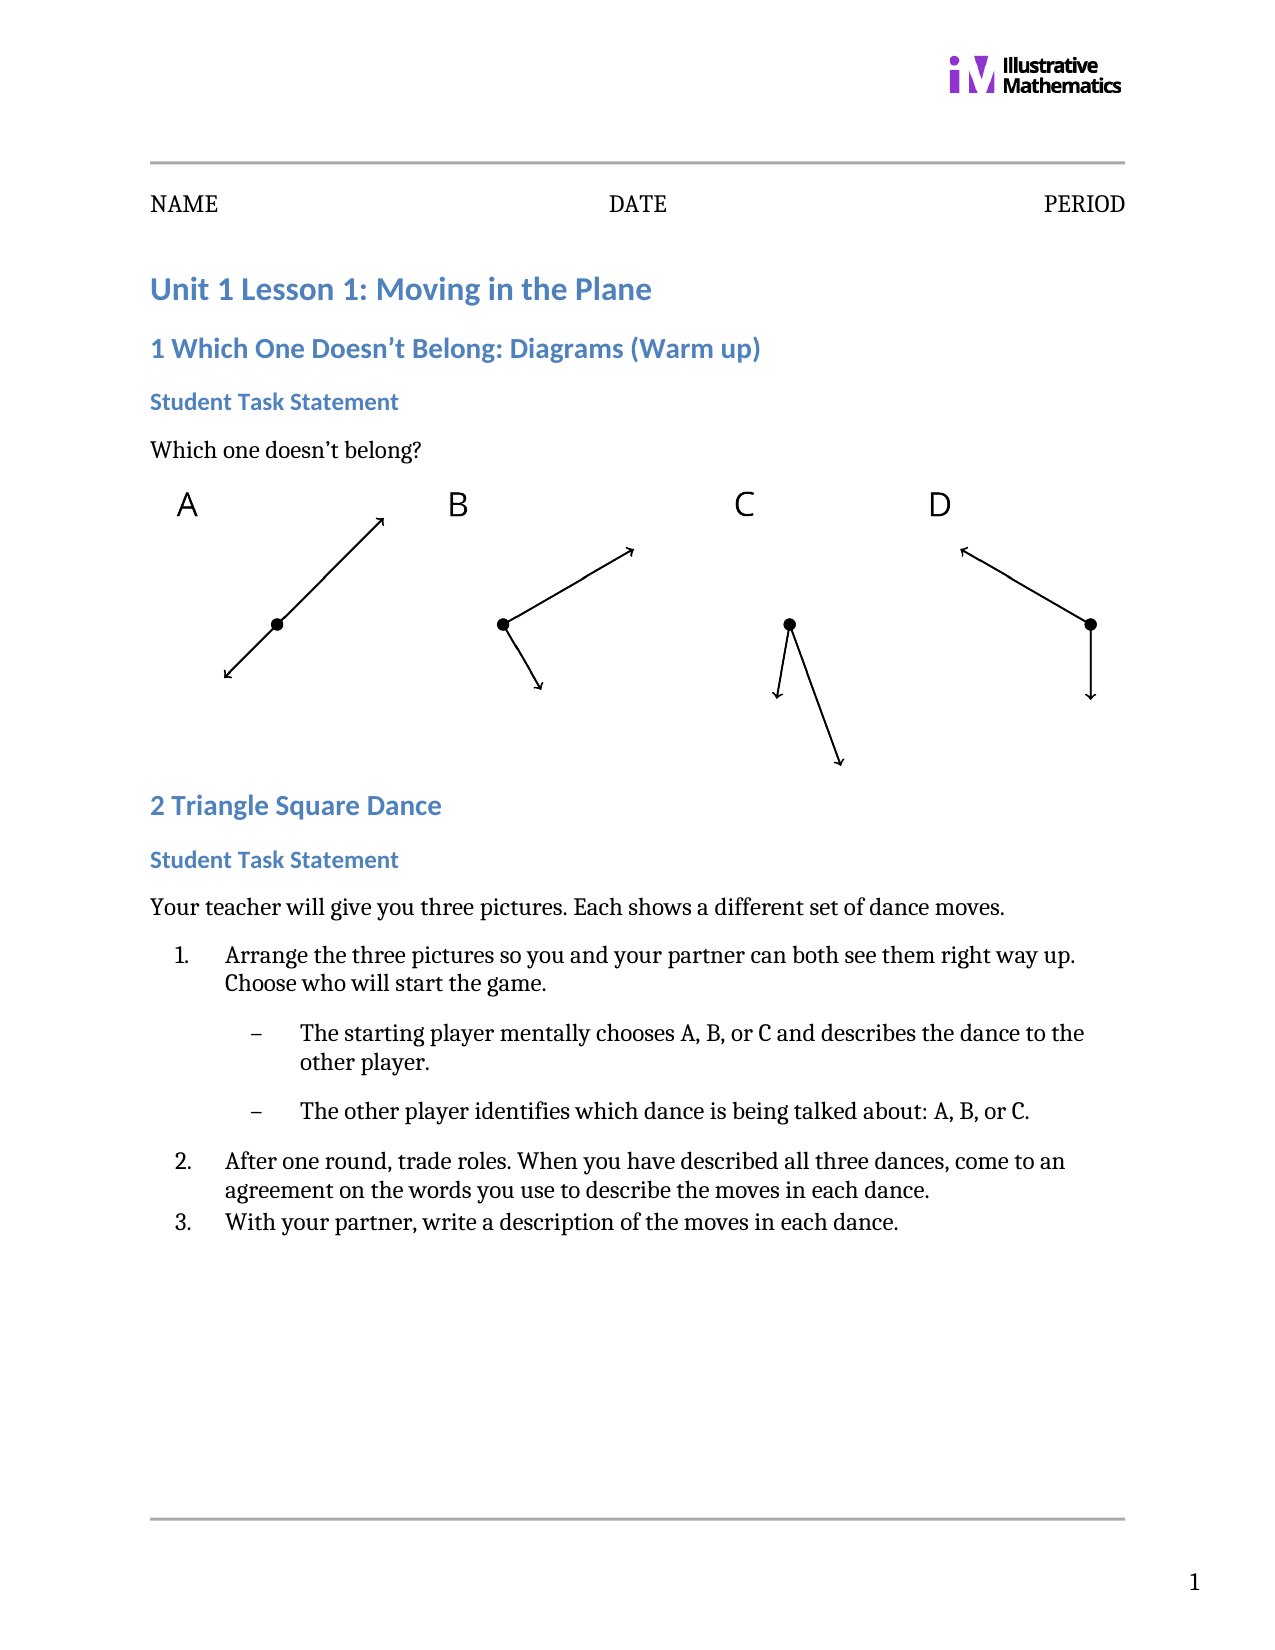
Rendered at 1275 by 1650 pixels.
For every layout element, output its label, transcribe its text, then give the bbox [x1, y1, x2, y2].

list With your partner, write a description of the moves in each dance. [175, 1208, 1125, 1237]
subtitle Unit 1 Lesson 1: Moving in the Plane [150, 268, 1125, 309]
list The other player identifies which dance is being talked about: A, B, or C. [250, 1097, 1125, 1126]
picture [168, 483, 1097, 767]
subtitle Student Task Statement [150, 844, 1125, 874]
subtitle 1 Which One Doesn’t Belong: Diagrams (Warm up) [150, 330, 1125, 366]
list After one round, trade roles. When you have described all three dances, come to an agreement on the words you use to describe the moves in each dance. [175, 1147, 1125, 1204]
subtitle Student Task Statement [150, 386, 1125, 417]
picture [949, 55, 1121, 93]
list Arrange the three pictures so you and your partner can both see them right way up. Choose who will start the game. [175, 941, 1125, 998]
text Your teacher will give you three pictures. Each shows a different set of dance moves. [150, 893, 1125, 922]
subtitle 2 Triangle Square Dance [150, 787, 1125, 823]
list The starting player mentally chooses A, B, or C and describes the dance to the other player. [250, 1019, 1125, 1076]
text Which one doesn’t belong? [150, 436, 1125, 464]
